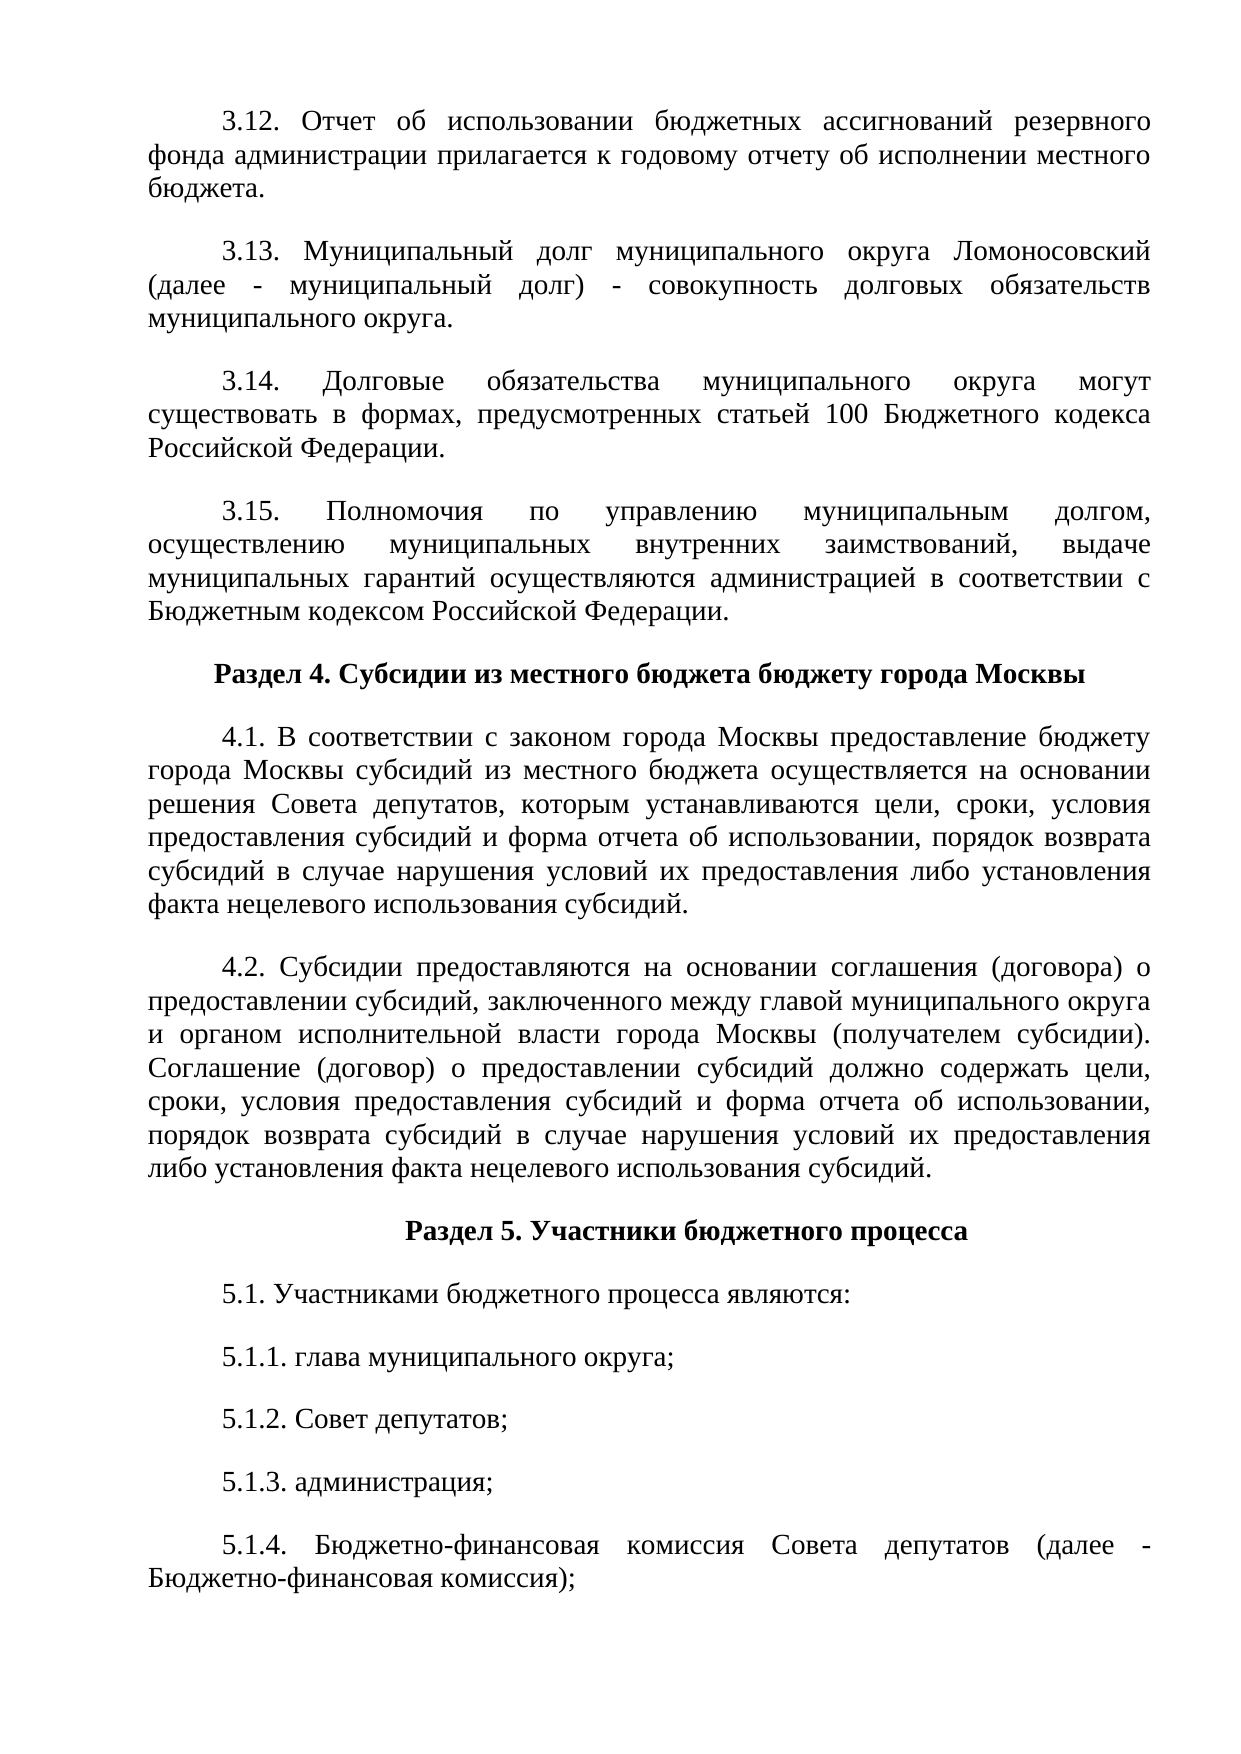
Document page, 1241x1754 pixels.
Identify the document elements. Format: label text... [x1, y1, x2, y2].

text 5.1. Участниками бюджетного процесса являются: [148, 1276, 1152, 1309]
text 3.12. Отчет об использовании бюджетных ассигнований резервного фонда администрации прилагается к годовому отчету об исполнении местного бюджета. [148, 103, 1152, 204]
text 3.13. Муниципальный долг муниципального округа Ломоносовский (далее - муниципальный долг) - совокупность долговых обязательств муниципального округа. [148, 233, 1152, 334]
text Раздел 5. Участники бюджетного процесса [148, 1213, 1152, 1247]
text 3.15. Полномочия по управлению муниципальным долгом, осуществлению муниципальных внутренних заимствований, выдаче муниципальных гарантий осуществляются администрацией в соответствии с Бюджетным кодексом Российской Федерации. [148, 493, 1152, 627]
text 5.1.3. администрация; [148, 1464, 1152, 1498]
text 5.1.4. Бюджетно-финансовая комиссия Совета депутатов (далее - Бюджетно-финансовая комиссия); [148, 1527, 1152, 1594]
text 3.14. Долговые обязательства муниципального округа могут существовать в формах, предусмотренных статьей 100 Бюджетного кодекса Российской Федерации. [148, 363, 1152, 464]
text 5.1.1. глава муниципального округа; [148, 1339, 1152, 1372]
text 4.2. Субсидии предоставляются на основании соглашения (договора) о предоставлении субсидий, заключенного между главой муниципального округа и органом исполнительной власти города Москвы (получателем субсидии). Соглашение (договор) о предоставлении субсидий должно содержать цели, сроки, условия предоставления субсидий и форма отчета об использовании, порядок возврата субсидий в случае нарушения условий их предоставления либо установления факта нецелевого использования субсидий. [148, 949, 1152, 1184]
text 5.1.2. Совет депутатов; [148, 1401, 1152, 1435]
text 4.1. В соответствии с законом города Москвы предоставление бюджету города Москвы субсидий из местного бюджета осуществляется на основании решения Совета депутатов, которым устанавливаются цели, сроки, условия предоставления субсидий и форма отчета об использовании, порядок возврата субсидий в случае нарушения условий их предоставления либо установления факта нецелевого использования субсидий. [148, 719, 1152, 920]
text Раздел 4. Субсидии из местного бюджета бюджету города Москвы [148, 656, 1152, 690]
